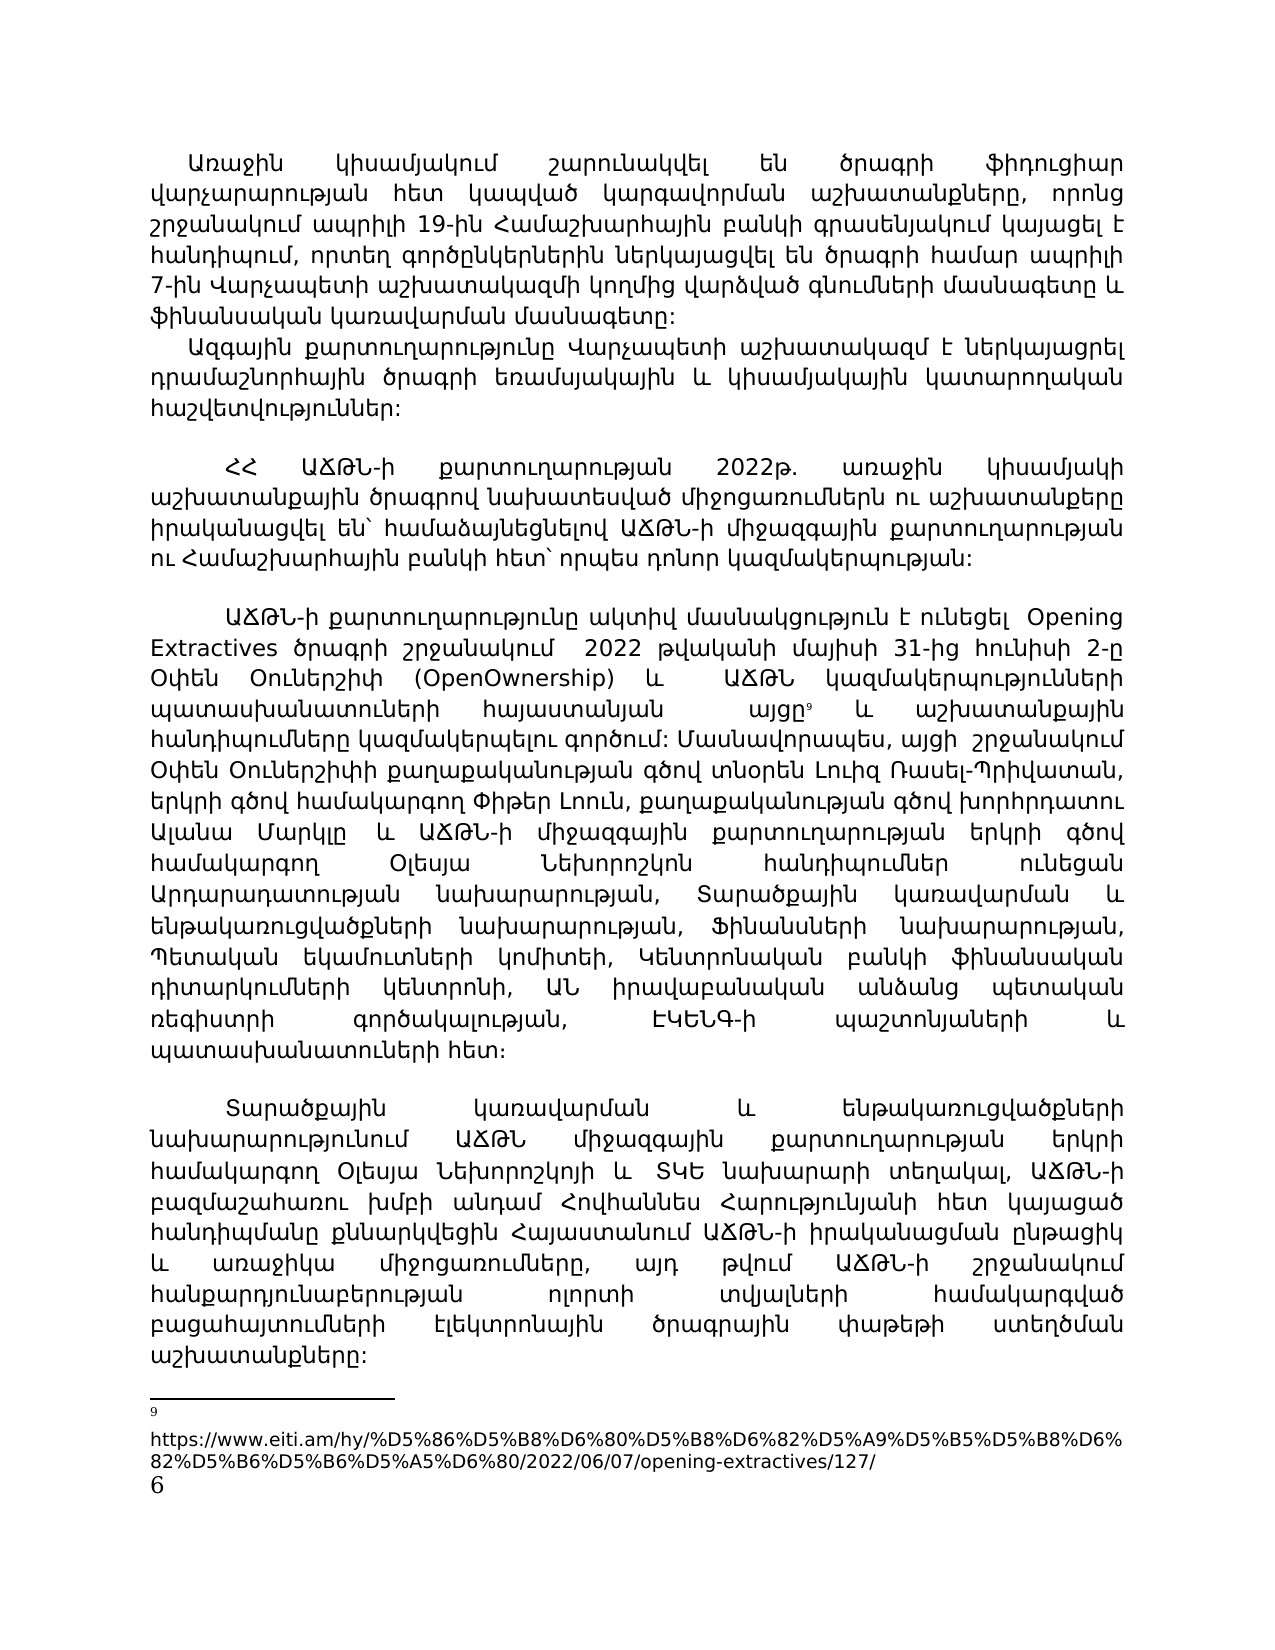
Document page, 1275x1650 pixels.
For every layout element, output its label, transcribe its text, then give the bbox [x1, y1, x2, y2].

text ՀՀ ԱՃԹՆ-ի քարտուղարության 2022թ. առաջին կիսամյակի աշխատանքային ծրագրով նախատեսված միջոցառումներն ու աշխատանքերը իրականացվել են՝ համաձայնեցնելով ԱՃԹՆ-ի միջազգային քարտուղարության ու Համաշխարհային բանկի հետ՝ որպես դոնոր կազմակերպության: [150, 454, 1125, 572]
text Ազգային քարտուղարությունը Վարչապետի աշխատակազմ է ներկայացրել դրամաշնորհային ծրագրի եռամսյակային և կիսամյակային կատարողական հաշվետվություններ: [150, 334, 1125, 422]
text Առաջին կիսամյակում շարունակվել են ծրագրի ֆիդուցիար վարչարարության հետ կապված կարգավորման աշխատանքները, որոնց շրջանակում ապրիլի 19-ին Համաշխարհային բանկի գրասենյակում կայացել է հանդիպում, որտեղ գործընկերներին ներկայացվել են ծրագրի համար ապրիլի 7-ին Վարչապետի աշխատակազմի կողմից վարձված գնումների մասնագետը և ֆինանսական կառավարման մասնագետը: [150, 150, 1125, 330]
text ԱՃԹՆ-ի քարտուղարությունը ակտիվ մասնակցություն է ունեցել Opening Extractives ծրագրի շրջանակում 2022 թվականի մայիսի 31-ից հունիսի 2-ը Օփեն Օուներշիփ (OpenOwnership) և ԱՃԹՆ կազմակերպությունների պատասխանատուների հայաստանյան այցը և աշխատանքային հանդիպումները կազմակերպելու գործում: Մասնավորապես, այցի շրջանակում Օփեն Օուներշիփի քաղաքականության գծով տնօրեն Լուիզ Ռասել-Պրիվատան, երկրի գծով համակարգող Փիթեր Լոուն, քաղաքականության գծով խորհրդատու Ալանա Մարկլը և ԱՃԹՆ-ի միջազգային քարտուղարության երկրի գծով համակարգող Օլեսյա Նեխորոշկոն հանդիպումներ ունեցան Արդարադատության նախարարության, Տարածքային կառավարման և ենթակառուցվածքների նախարարության, Ֆինանսների նախարարության, Պետական եկամուտների կոմիտեի, Կենտրոնական բանկի ֆինանսական դիտարկումների կենտրոնի, ԱՆ իրավաբանական անձանց պետական ռեգիստրի գործակալության, ԷԿԵՆԳ-ի պաշտոնյաների և պատասխանատուների հետ։ [150, 604, 1125, 1064]
text Տարածքային կառավարման և ենթակառուցվածքների նախարարությունում ԱՃԹՆ միջազգային քարտուղարության երկրի համակարգող Օլեսյա Նեխորոշկոյի և ՏԿԵ նախարարի տեղակալ, ԱՃԹՆ-ի բազմաշահառու խմբի անդամ Հովհաննես Հարությունյանի հետ կայացած հանդիպմանը քննարկվեցին Հայաստանում ԱՃԹՆ-ի իրականացման ընթացիկ և առաջիկա միջոցառումները, այդ թվում ԱՃԹՆ-ի շրջանակում հանքարդյունաբերության ոլորտի տվյալների համակարգված բացահայտումների էլեկտրոնային ծրագրային փաթեթի ստեղծման աշխատանքները: [150, 1096, 1125, 1369]
